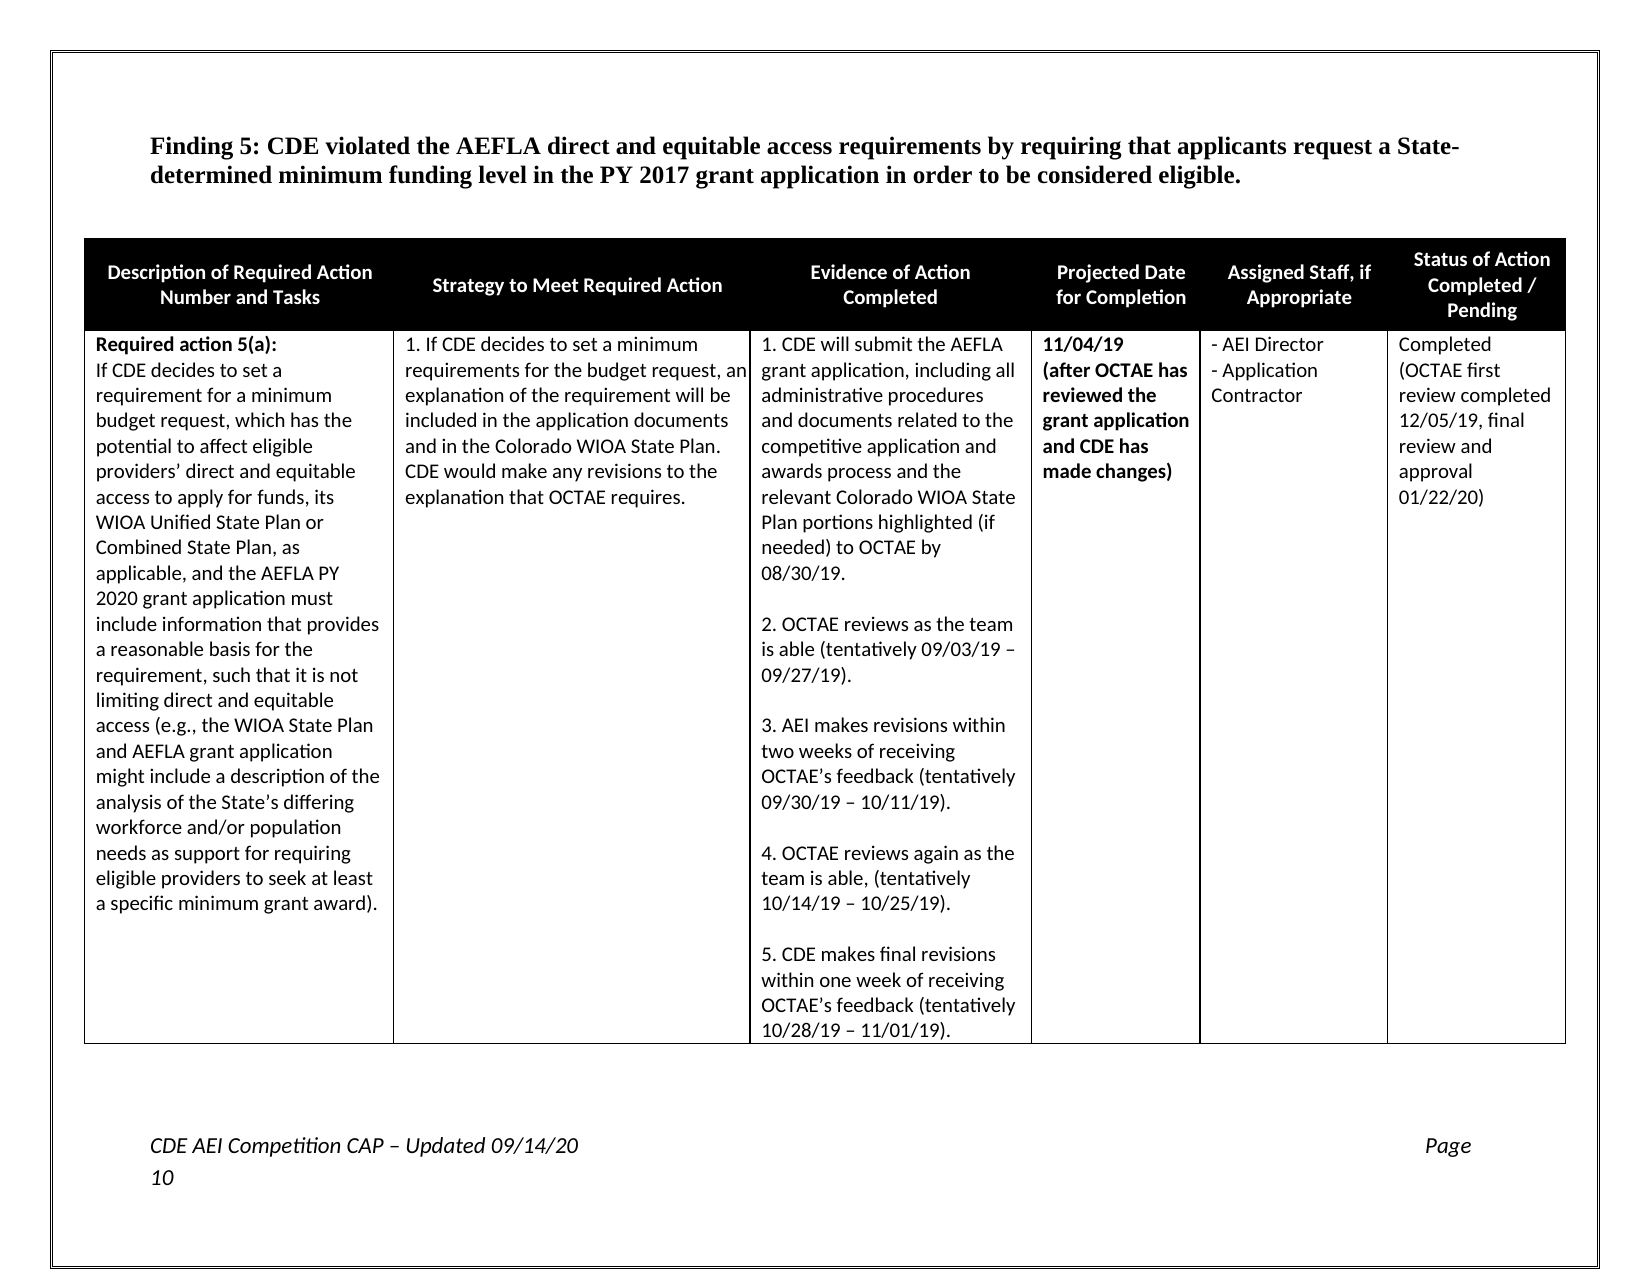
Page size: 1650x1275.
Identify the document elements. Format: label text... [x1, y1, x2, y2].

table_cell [1388, 331, 1565, 1043]
table_header Projected Date for Completion [1032, 239, 1199, 330]
table_header Description of Required Action Number and Tasks [85, 239, 393, 330]
table_header Strategy to Meet Required Action [394, 239, 749, 330]
table_header Assigned Staff, if Appropriate [1201, 239, 1387, 330]
table_header Status of Action Completed / Pending [1388, 239, 1565, 330]
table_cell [1032, 331, 1199, 1043]
table_cell Required action 5(a): If CDE decides to set a requirement for a minimum budget request, which has the potential to affect eligible providers’ direct and equitable access to apply for funds, its WIOA Unified State Plan or Combined State Plan, as applicable, and the AEFLA PY 2020 grant application must include information that provides a reasonable basis for the requirement, such that it is not limiting direct and equitable access (e.g., the WIOA State Plan and AEFLA grant application might include a description of the analysis of the State’s differing workforce and/or population needs as support for requiring eligible providers to seek at least a specific minimum grant award). [85, 331, 393, 1043]
subtitle Finding 5: CDE violated the AEFLA direct and equitable access requirements by requiring that applicants request a State-determined minimum funding level in the PY 2017 grant application in order to be considered eligible. [150, 131, 1538, 189]
table_cell 1. If CDE decides to set a minimum requirements for the budget request, an explanation of the requirement will be included in the application documents and in the Colorado WIOA State Plan. CDE would make any revisions to the explanation that OCTAE requires. [394, 331, 749, 1043]
table_cell 1. CDE will submit the AEFLA grant application, including all administrative procedures and documents related to the competitive application and awards process and the relevant Colorado WIOA State Plan portions highlighted (if needed) to OCTAE by 08/30/19. 2. OCTAE reviews as the team is able (tentatively 09/03/19 – 09/27/19). 3. AEI makes revisions within two weeks of receiving OCTAE’s feedback (tentatively 09/30/19 – 10/11/19). 4. OCTAE reviews again as the team is able, (tentatively 10/14/19 – 10/25/19). 5. CDE makes final revisions within one week of receiving OCTAE’s feedback (tentatively 10/28/19 – 11/01/19). [751, 331, 1031, 1043]
table_header Evidence of Action Completed [751, 239, 1031, 330]
table_cell - AEI Director - Application Contractor [1201, 331, 1387, 1043]
